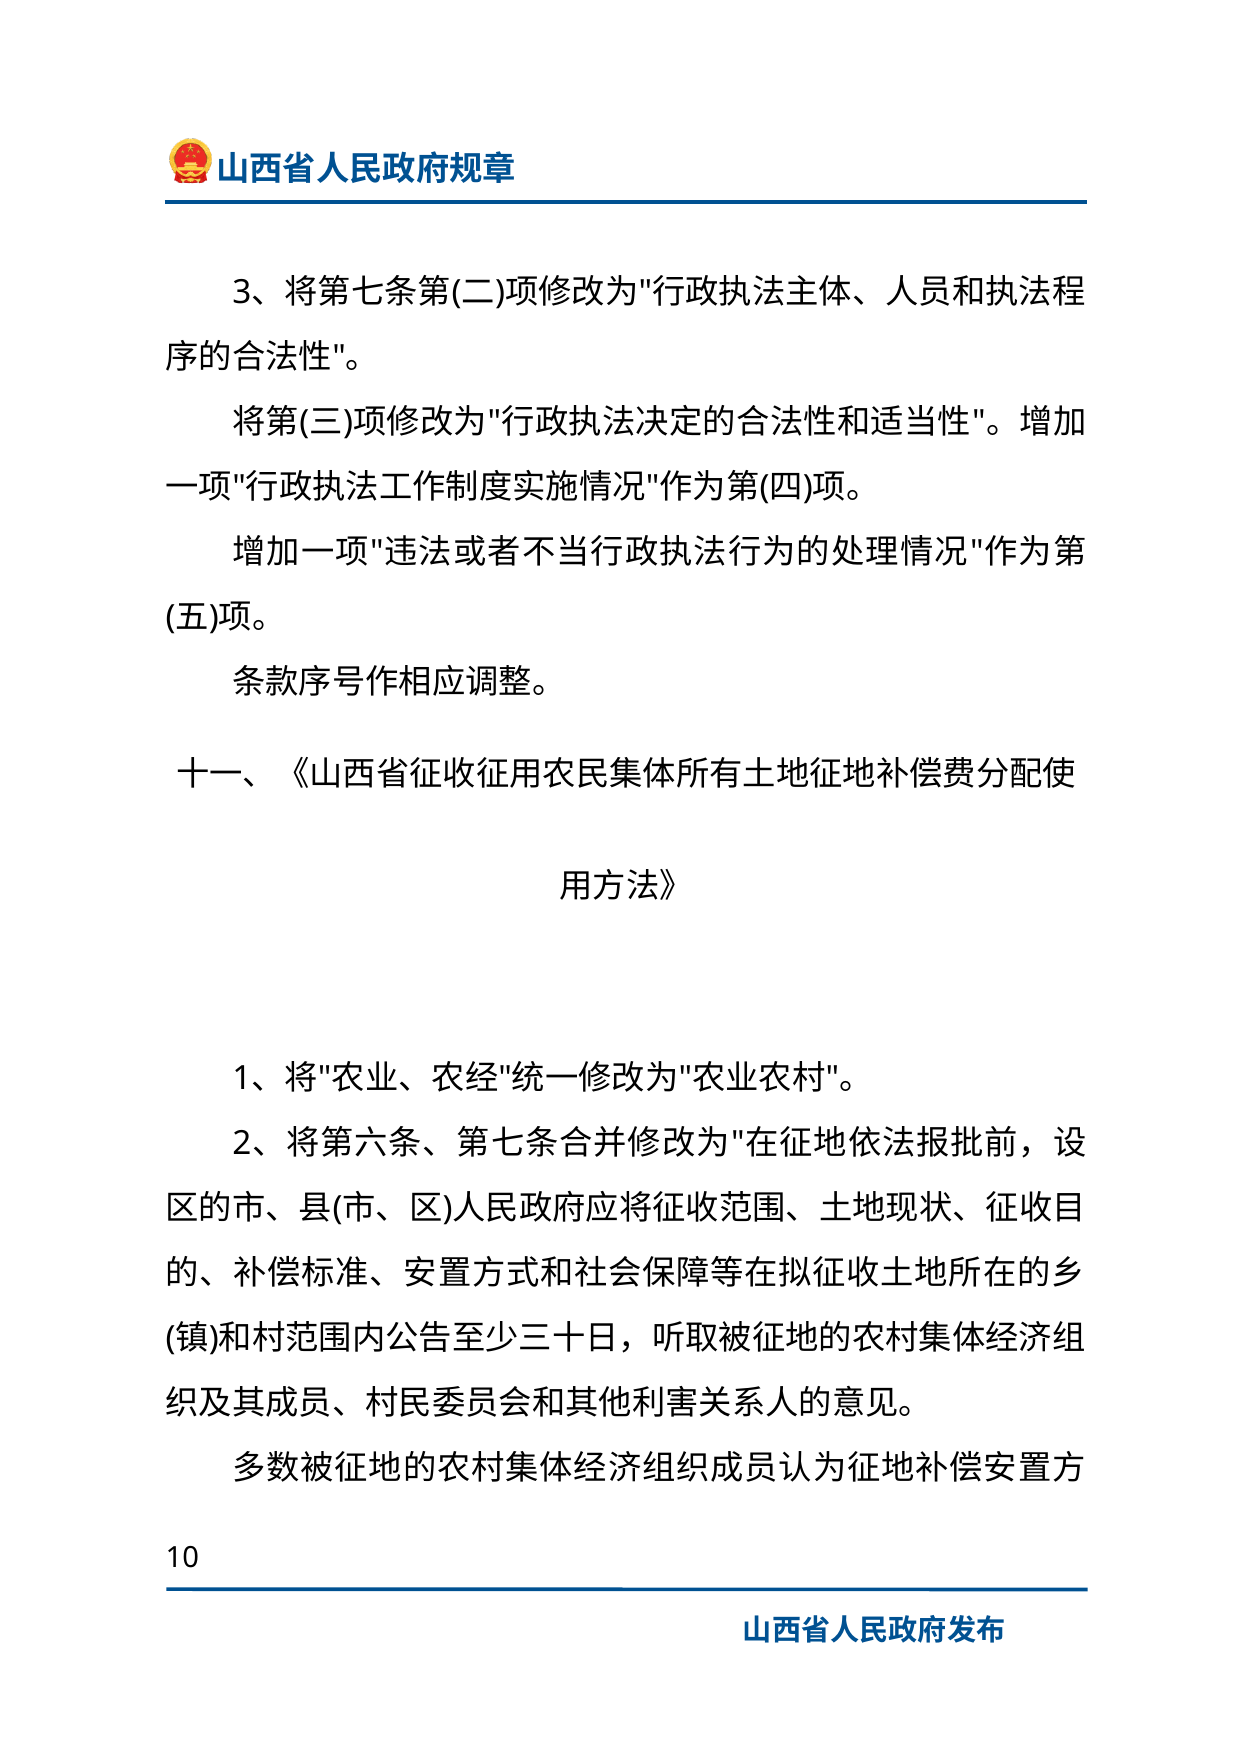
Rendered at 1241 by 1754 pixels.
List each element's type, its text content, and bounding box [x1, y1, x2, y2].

text 2、将第六条、第七条合并修改为"在征地依法报批前，设区的市、县(市、区)人民政府应将征收范围、土地现状、征收目的、补偿标准、安置方式和社会保障等在拟征收土地所在的乡(镇)和村范围内公告至少三十日，听取被征地的农村集体经济组织及其成员、村民委员会和其他利害关系人的意见。 [165, 1107, 1087, 1432]
text 1、将"农业、农经"统一修改为"农业农村"。 [165, 1042, 1087, 1107]
subtitle 《山西省征收征用农民集体所有土地征地补偿费分配使用方法》 [165, 739, 1087, 915]
text 多数被征地的农村集体经济组织成员认为征地补偿安置方案不符合法律、法规规定的，设区的市、县(市、区)人民政府应按照有关规定组织听证。 [165, 1432, 1087, 1497]
text 条款序号作相应调整。 [165, 647, 1087, 712]
text 3、将第七条第(二)项修改为"行政执法主体、人员和执法程序的合法性"。 [165, 257, 1087, 387]
text 增加一项"违法或者不当行政执法行为的处理情况"作为第(五)项。 [165, 517, 1087, 647]
picture [165, 136, 216, 187]
text 将第(三)项修改为"行政执法决定的合法性和适当性"。增加一项"行政执法工作制度实施情况"作为第(四)项。 [165, 387, 1087, 517]
